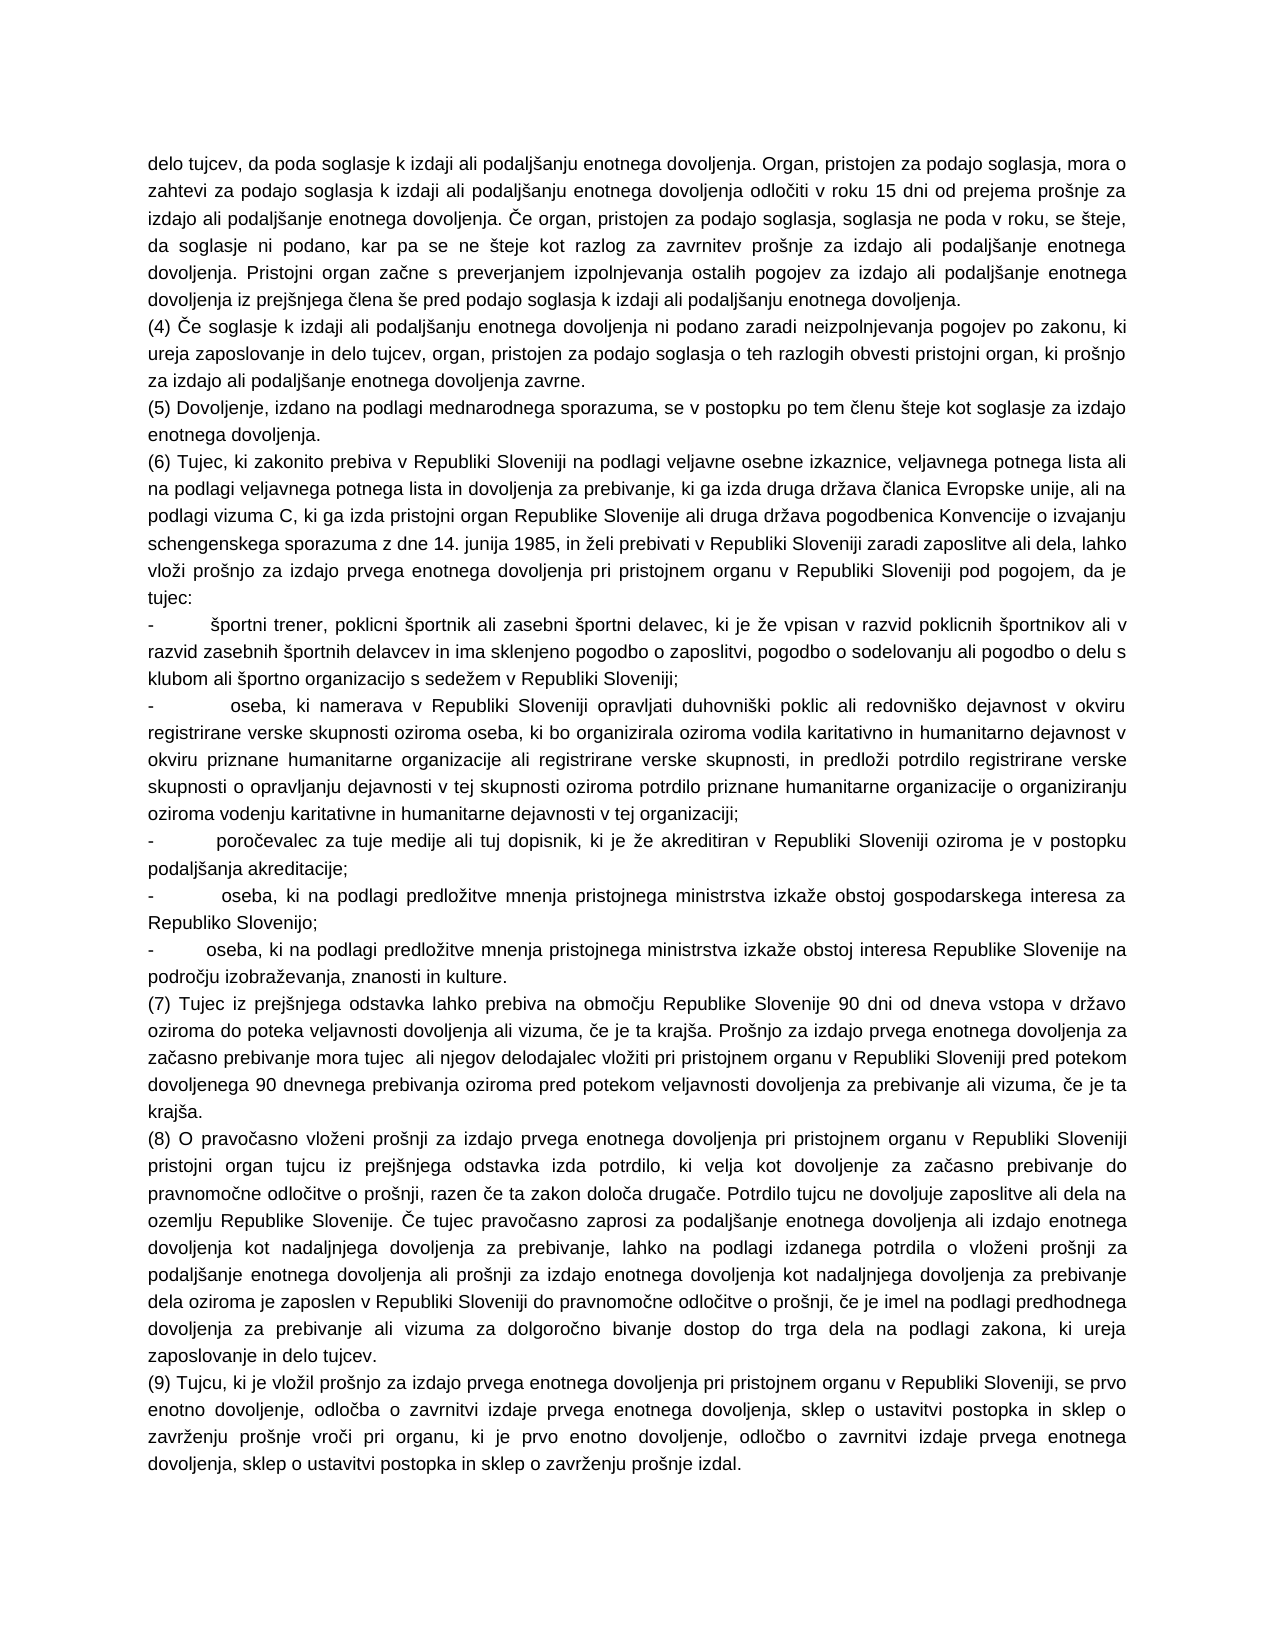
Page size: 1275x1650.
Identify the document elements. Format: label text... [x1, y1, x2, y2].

text - športni trener, poklicni športnik ali zasebni športni delavec, ki je že vpisan v razvid poklicnih športnikov ali v razvid zasebnih športnih delavcev in ima sklenjeno pogodbo o zaposlitvi, pogodbo o sodelovanju ali pogodbo o delu s klubom ali športno organizacijo s sedežem v Republiki Sloveniji; [148, 608, 1127, 689]
text - poročevalec za tuje medije ali tuj dopisnik, ki je že akreditiran v Republiki Sloveniji oziroma je v postopku podaljšanja akreditacije; [148, 825, 1127, 879]
text (8) O pravočasno vloženi prošnji za izdajo prvega enotnega dovoljenja pri pristojnem organu v Republiki Sloveniji pristojni organ tujcu iz prejšnjega odstavka izda potrdilo, ki velja kot dovoljenje za začasno prebivanje do pravnomočne odločitve o prošnji, razen če ta zakon določa drugače. Potrdilo tujcu ne dovoljuje zaposlitve ali dela na ozemlju Republike Slovenije. Če tujec pravočasno zaprosi za podaljšanje enotnega dovoljenja ali izdajo enotnega dovoljenja kot nadaljnjega dovoljenja za prebivanje, lahko na podlagi izdanega potrdila o vloženi prošnji za podaljšanje enotnega dovoljenja ali prošnji za izdajo enotnega dovoljenja kot nadaljnjega dovoljenja za prebivanje dela oziroma je zaposlen v Republiki Sloveniji do pravnomočne odločitve o prošnji, če je imel na podlagi predhodnega dovoljenja za prebivanje ali vizuma za dolgoročno bivanje dostop do trga dela na podlagi zakona, ki ureja zaposlovanje in delo tujcev. [148, 1123, 1127, 1366]
text - oseba, ki na podlagi predložitve mnenja pristojnega ministrstva izkaže obstoj gospodarskega interesa za Republiko Slovenijo; [148, 879, 1127, 933]
text (5) Dovoljenje, izdano na podlagi mednarodnega sporazuma, se v postopku po tem členu šteje kot soglasje za izdajo enotnega dovoljenja. [148, 391, 1127, 446]
text - oseba, ki na podlagi predložitve mnenja pristojnega ministrstva izkaže obstoj interesa Republike Slovenije na področju izobraževanja, znanosti in kulture. [148, 933, 1127, 987]
text (6) Tujec, ki zakonito prebiva v Republiki Sloveniji na podlagi veljavne osebne izkaznice, veljavnega potnega lista ali na podlagi veljavnega potnega lista in dovoljenja za prebivanje, ki ga izda druga država članica Evropske unije, ali na podlagi vizuma C, ki ga izda pristojni organ Republike Slovenije ali druga država pogodbenica Konvencije o izvajanju schengenskega sporazuma z dne 14. junija 1985, in želi prebivati v Republiki Sloveniji zaradi zaposlitve ali dela, lahko vloži prošnjo za izdajo prvega enotnega dovoljenja pri pristojnem organu v Republiki Sloveniji pod pogojem, da je tujec: [148, 446, 1127, 608]
text (7) Tujec iz prejšnjega odstavka lahko prebiva na območju Republike Slovenije 90 dni od dneva vstopa v državo oziroma do poteka veljavnosti dovoljenja ali vizuma, če je ta krajša. Prošnjo za izdajo prvega enotnega dovoljenja za začasno prebivanje mora tujec ali njegov delodajalec vložiti pri pristojnem organu v Republiki Sloveniji pred potekom dovoljenega 90 dnevnega prebivanja oziroma pred potekom veljavnosti dovoljenja za prebivanje ali vizuma, če je ta krajša. [148, 987, 1127, 1123]
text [148, 148, 1127, 310]
text (4) Če soglasje k izdaji ali podaljšanju enotnega dovoljenja ni podano zaradi neizpolnjevanja pogojev po zakonu, ki ureja zaposlovanje in delo tujcev, organ, pristojen za podajo soglasja o teh razlogih obvesti pristojni organ, ki prošnjo za izdajo ali podaljšanje enotnega dovoljenja zavrne. [148, 310, 1127, 391]
text (9) Tujcu, ki je vložil prošnjo za izdajo prvega enotnega dovoljenja pri pristojnem organu v Republiki Sloveniji, se prvo enotno dovoljenje, odločba o zavrnitvi izdaje prvega enotnega dovoljenja, sklep o ustavitvi postopka in sklep o zavrženju prošnje vroči pri organu, ki je prvo enotno dovoljenje, odločbo o zavrnitvi izdaje prvega enotnega dovoljenja, sklep o ustavitvi postopka in sklep o zavrženju prošnje izdal. [148, 1366, 1127, 1475]
text - oseba, ki namerava v Republiki Sloveniji opravljati duhovniški poklic ali redovniško dejavnost v okviru registrirane verske skupnosti oziroma oseba, ki bo organizirala oziroma vodila karitativno in humanitarno dejavnost v okviru priznane humanitarne organizacije ali registrirane verske skupnosti, in predloži potrdilo registrirane verske skupnosti o opravljanju dejavnosti v tej skupnosti oziroma potrdilo priznane humanitarne organizacije o organiziranju oziroma vodenju karitativne in humanitarne dejavnosti v tej organizaciji; [148, 689, 1127, 825]
